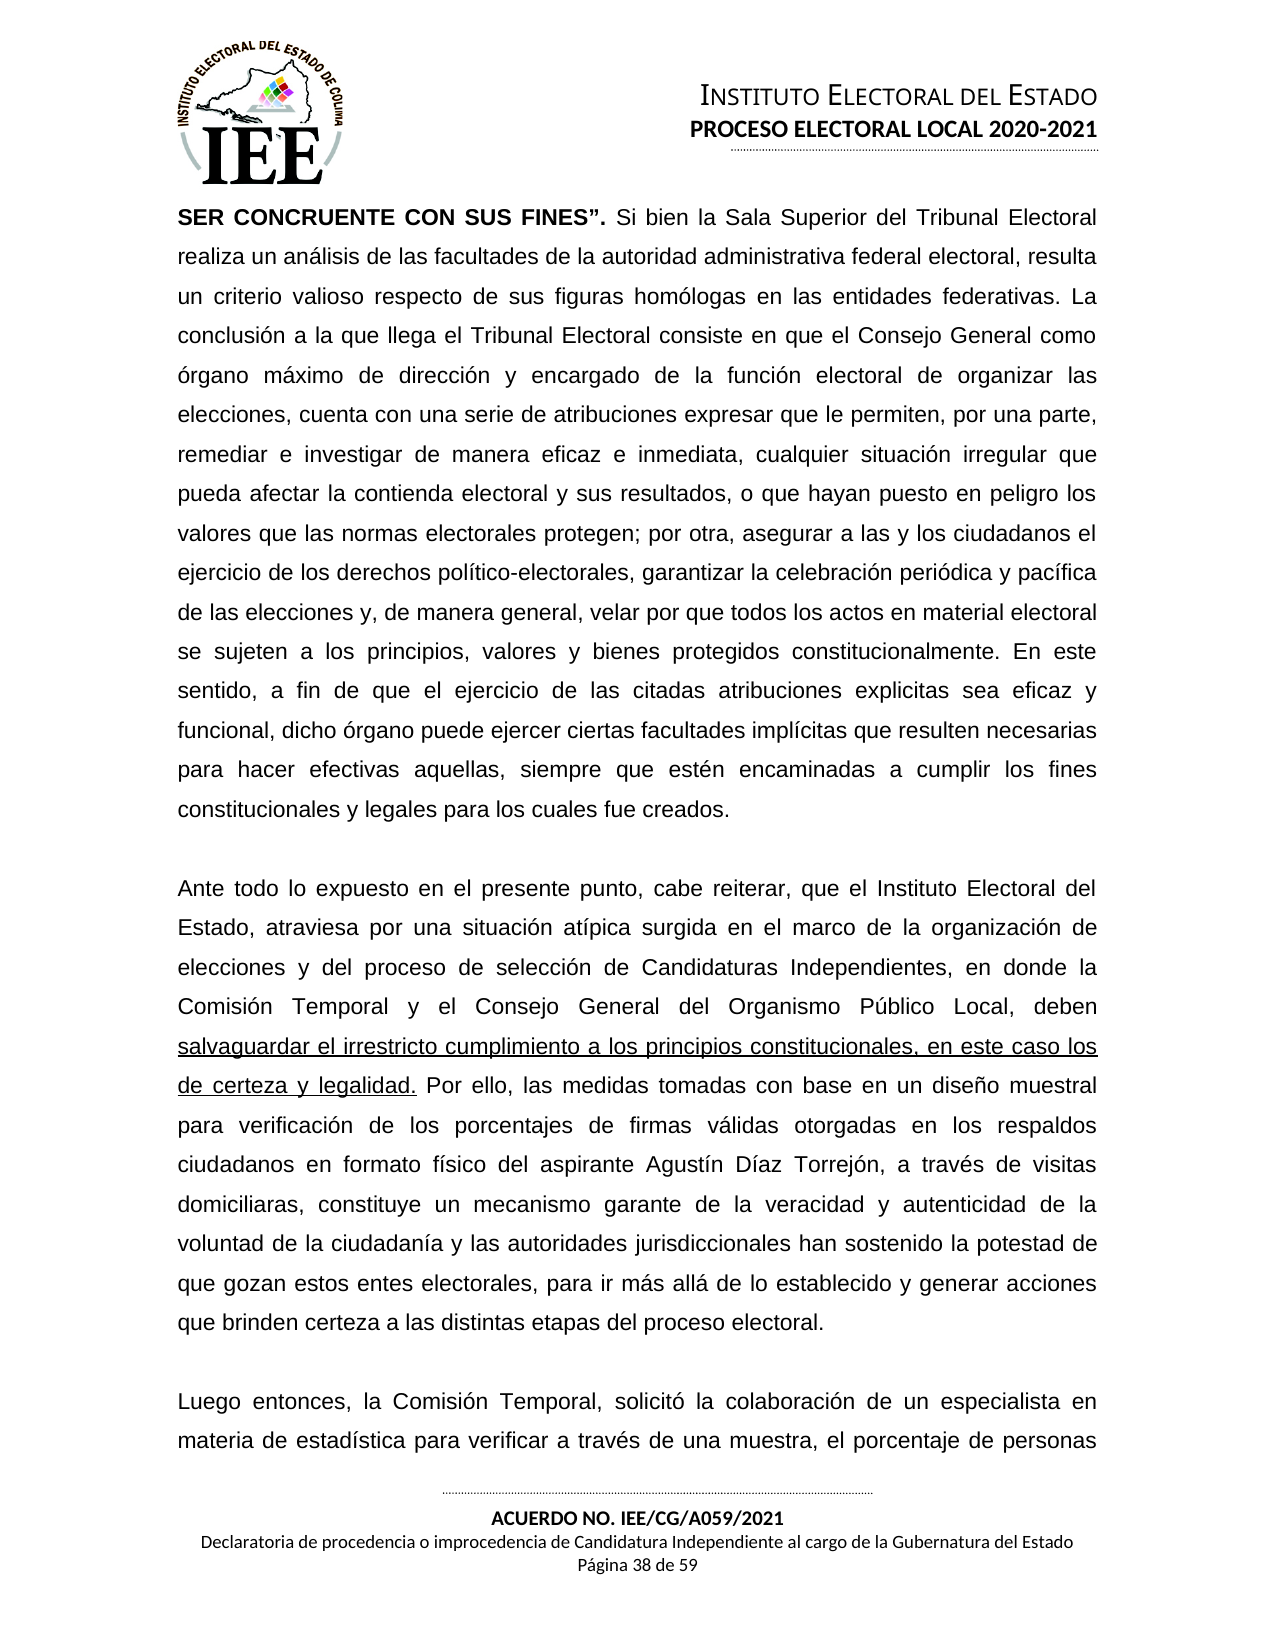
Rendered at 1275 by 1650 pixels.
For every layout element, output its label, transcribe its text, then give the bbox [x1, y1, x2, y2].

picture [177, 41, 343, 192]
text Ante todo lo expuesto en el presente punto, cabe reiterar, que el Instituto Electoral del Estado, atraviesa por una situación atípica surgida en el marco de la organización de elecciones y del proceso de selección de Candidaturas Independientes, en donde la Comisión Temporal y el Consejo General del Organismo Público Local, deben salvaguardar el irrestricto cumplimiento a los principios constitucionales, en este caso los de certeza y legalidad. Por ello, las medidas tomadas con base en un diseño muestral para verificación de los porcentajes de firmas válidas otorgadas en los respaldos ciudadanos en formato físico del aspirante Agustín Díaz Torrejón, a través de visitas domiciliaras, constituye un mecanismo garante de la veracidad y autenticidad de la voluntad de la ciudadanía y las autoridades jurisdiccionales han sostenido la potestad de que gozan estos entes electorales, para ir más allá de lo establecido y generar acciones que brinden certeza a las distintas etapas del proceso electoral. [177, 875, 1098, 1055]
text Ante todo lo expuesto en el presente punto, cabe reiterar, que el Instituto Electoral del Estado, atraviesa por una situación atípica surgida en el marco de la organización de elecciones y del proceso de selección de Candidaturas Independientes, en donde la Comisión Temporal y el Consejo General del Organismo Público Local, deben salvaguardar el irrestricto cumplimiento a los principios constitucionales, en este caso los de certeza y legalidad. Por ello, las medidas tomadas con base en un diseño muestral para verificación de los porcentajes de firmas válidas otorgadas en los respaldos ciudadanos en formato físico del aspirante Agustín Díaz Torrejón, a través de visitas domiciliaras, constituye un mecanismo garante de la veracidad y autenticidad de la voluntad de la ciudadanía y las autoridades jurisdiccionales han sostenido la potestad de que gozan estos entes electorales, para ir más allá de lo establecido y generar acciones que brinden certeza a las distintas etapas del proceso electoral. [177, 1056, 1098, 1335]
